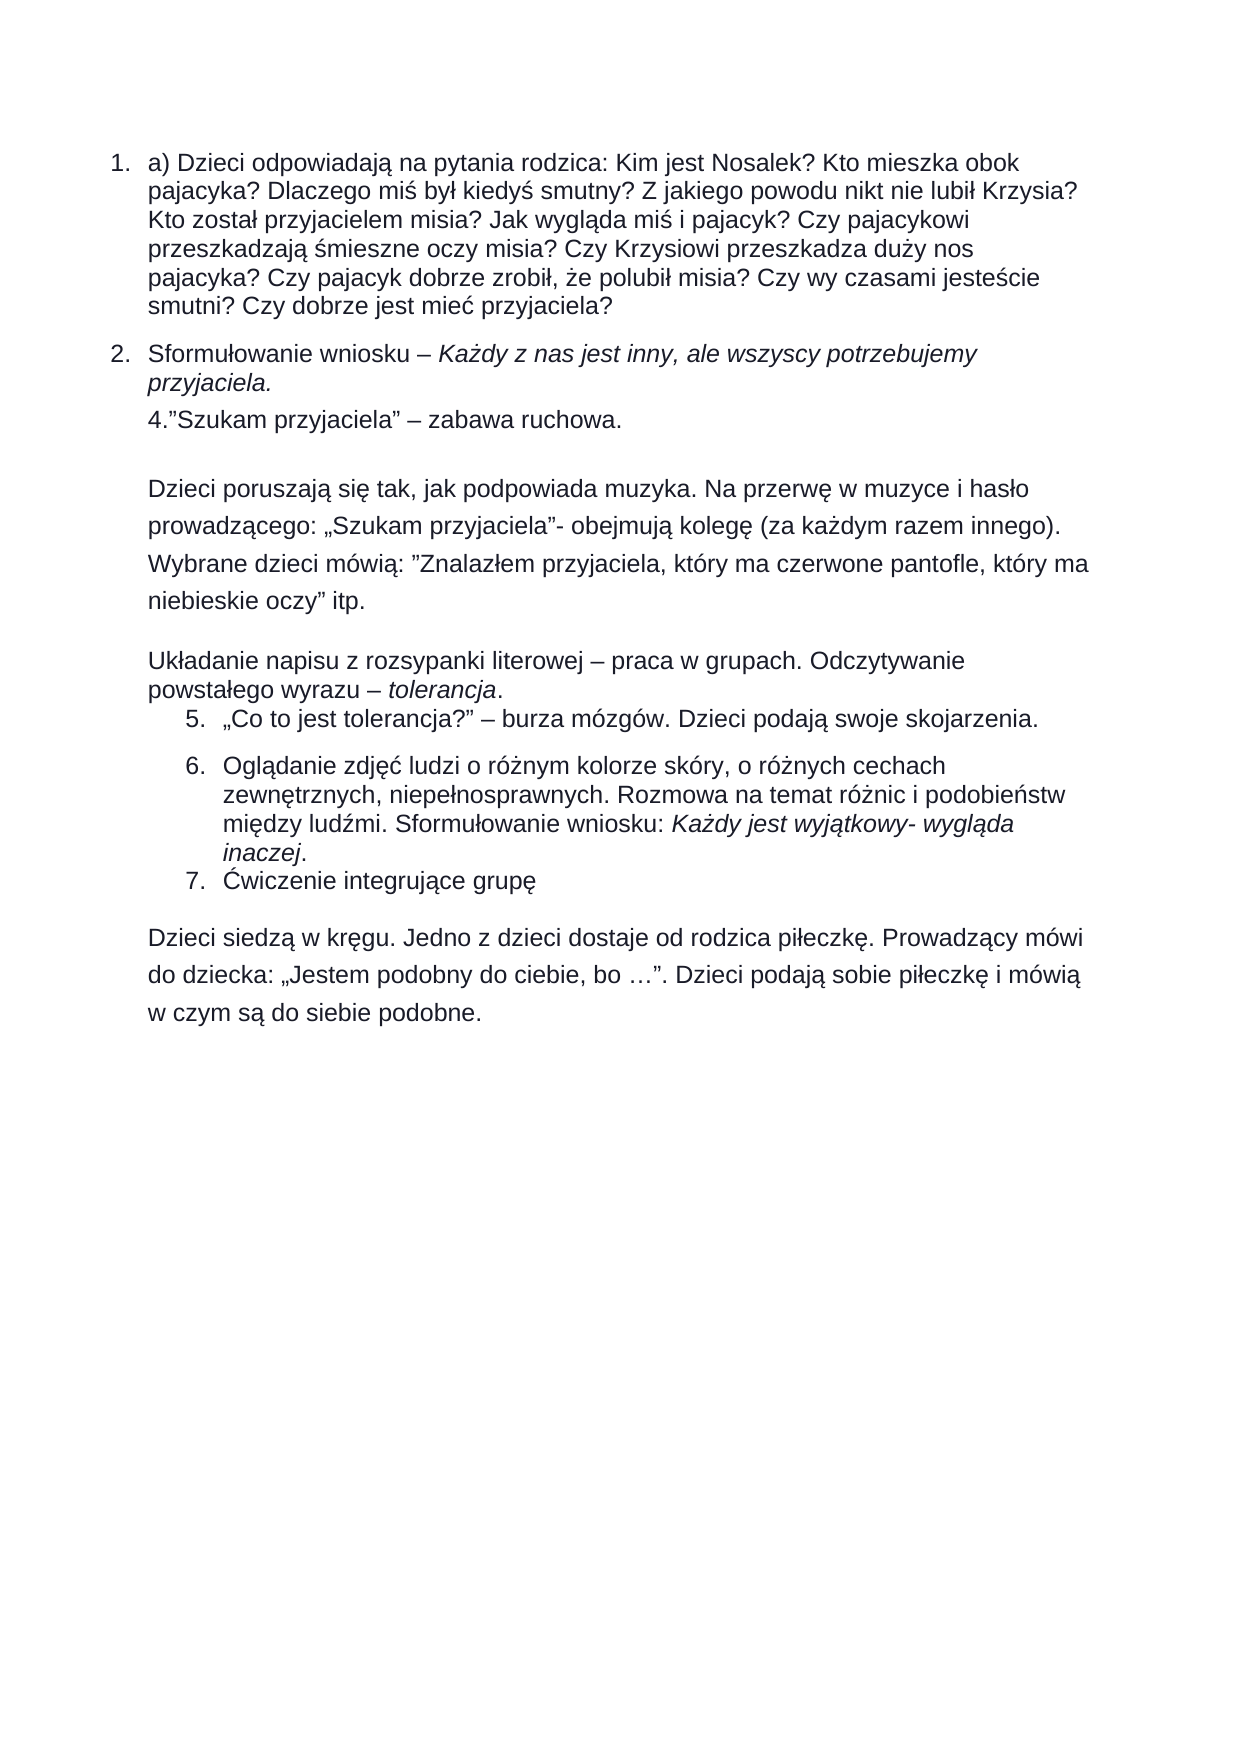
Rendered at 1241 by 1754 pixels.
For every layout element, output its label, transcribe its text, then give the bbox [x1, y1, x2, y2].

list „Co to jest tolerancja?” – burza mózgów. Dzieci podają swoje skojarzenia. [185, 704, 1093, 733]
list Ćwiczenie integrujące grupę [185, 866, 1093, 895]
list Oglądanie zdjęć ludzi o różnym kolorze skóry, o różnych cechach zewnętrznych, niepełnosprawnych. Rozmowa na temat różnic i podobieństw między ludźmi. Sformułowanie wniosku: Każdy jest wyjątkowy- wygląda inaczej. [185, 751, 1093, 866]
list Sformułowanie wniosku – Każdy z nas jest inny, ale wszyscy potrzebujemy przyjaciela. [110, 339, 1093, 396]
text 4.”Szukam przyjaciela” – zabawa ruchowa. [148, 396, 1093, 434]
text Dzieci siedzą w kręgu. Jedno z dzieci dostaje od rodzica piłeczkę. Prowadzący mówi do dziecka: „Jestem podobny do ciebie, bo …”. Dzieci podają sobie piłeczkę i mówią w czym są do siebie podobne. [148, 914, 1093, 1026]
list a) Dzieci odpowiadają na pytania rodzica: Kim jest Nosalek? Kto mieszka obok pajacyka? Dlaczego miś był kiedyś smutny? Z jakiego powodu nikt nie lubił Krzysia? Kto został przyjacielem misia? Jak wygląda miś i pajacyk? Czy pajacykowi przeszkadzają śmieszne oczy misia? Czy Krzysiowi przeszkadza duży nos pajacyka? Czy pajacyk dobrze zrobił, że polubił misia? Czy wy czasami jesteście smutni? Czy dobrze jest mieć przyjaciela? [110, 148, 1093, 320]
text Dzieci poruszają się tak, jak podpowiada muzyka. Na przerwę w muzyce i hasło prowadzącego: „Szukam przyjaciela”- obejmują kolegę (za każdym razem innego). Wybrane dzieci mówią: ”Znalazłem przyjaciela, który ma czerwone pantofle, który ma niebieskie oczy” itp. [148, 465, 1093, 615]
text Układanie napisu z rozsypanki literowej – praca w grupach. Odczytywanie powstałego wyrazu – tolerancja. [148, 646, 1093, 704]
